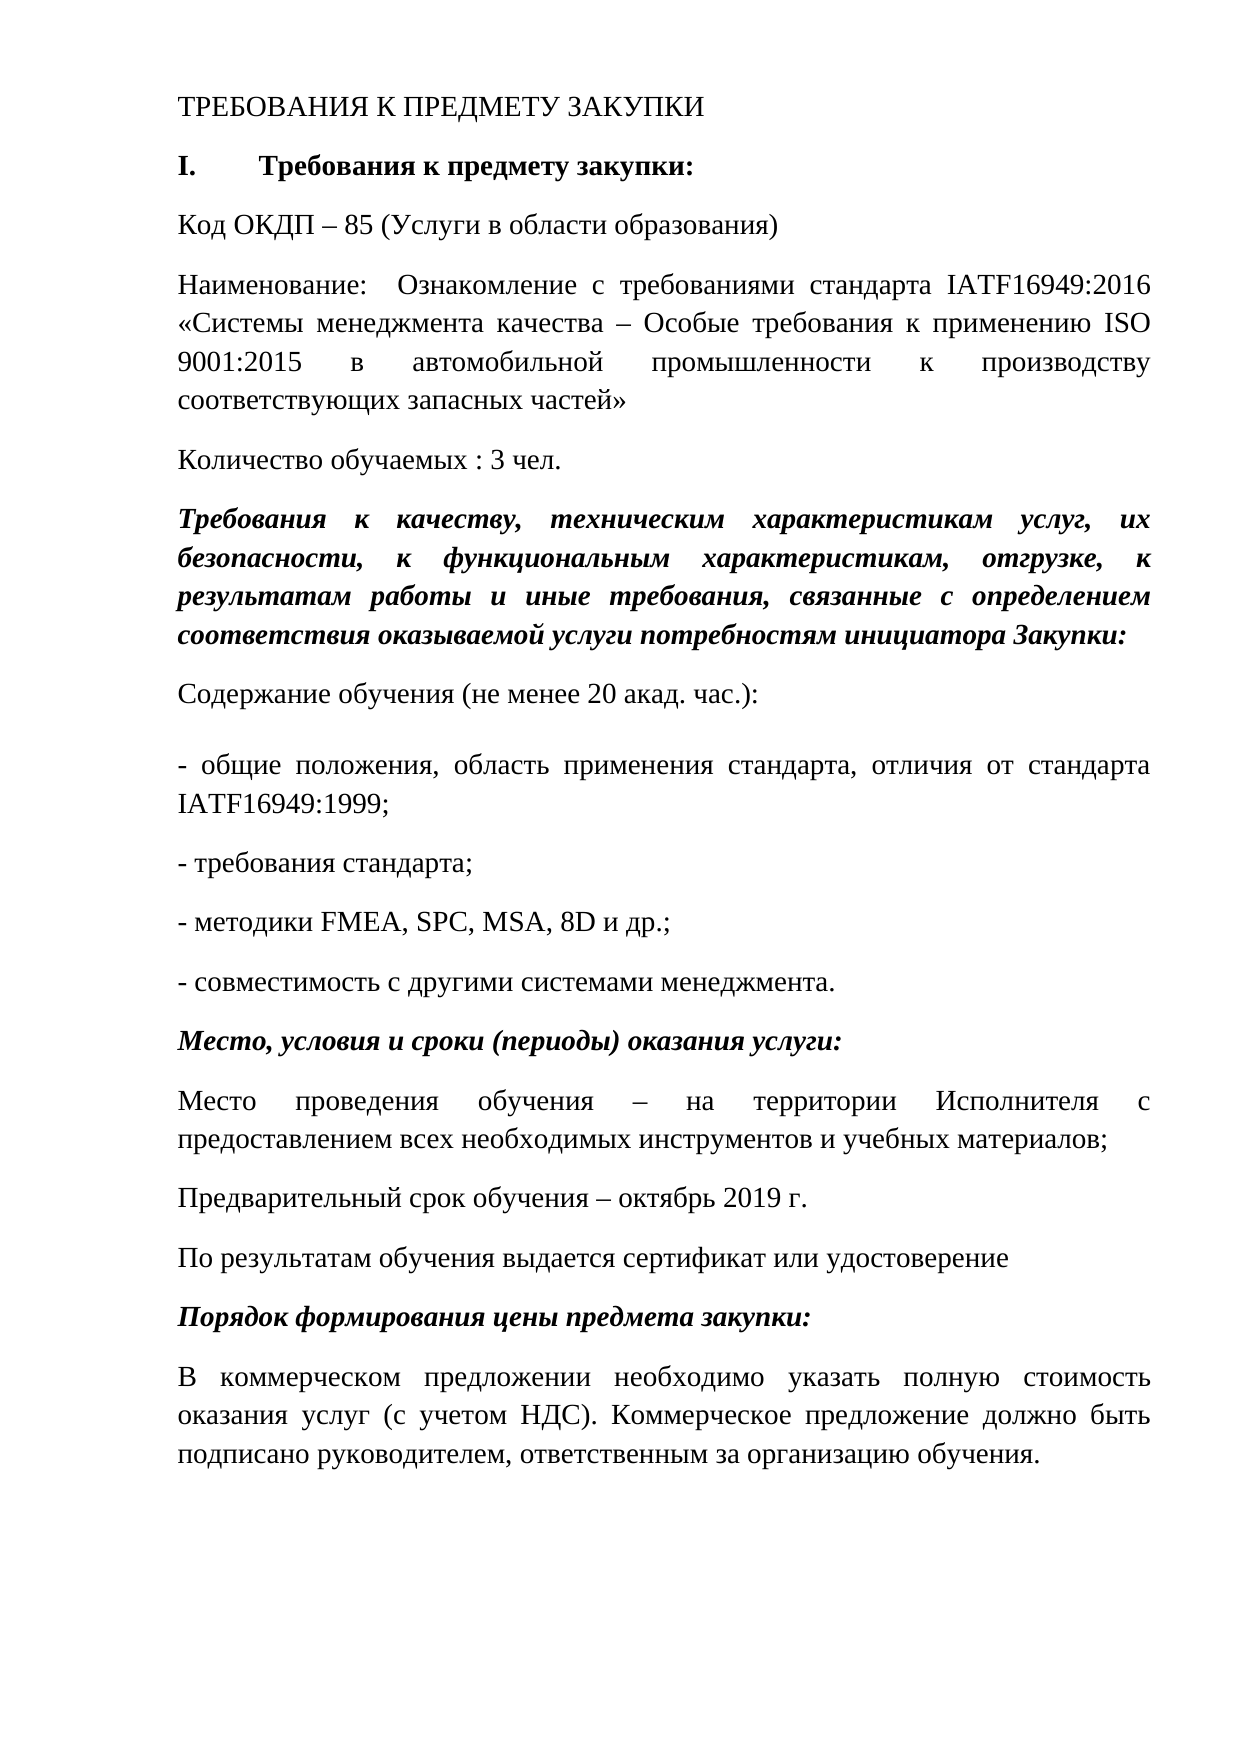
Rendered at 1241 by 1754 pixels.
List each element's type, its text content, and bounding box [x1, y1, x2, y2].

text Наименование: Ознакомление с требованиями стандарта IATF16949:2016 «Системы менеджмента качества – Особые требования к применению ISO 9001:2015 в автомобильной промышленности к производству соответствующих запасных частей» [177, 267, 1152, 416]
text - требования стандарта; [177, 845, 1152, 879]
list Содержание обучения (не менее 20 акад. час.): [177, 676, 1152, 710]
text Предварительный срок обучения – октябрь 2019 г. [177, 1181, 1152, 1214]
text - совместимость с другими системами менеджмента. [177, 964, 1152, 997]
text Порядок формирования цены предмета закупки: [177, 1299, 1152, 1333]
text Место, условия и сроки (периоды) оказания услуги: [177, 1023, 1152, 1057]
text Требования к качеству, техническим характеристикам услуг, их безопасности, к функциональным характеристикам, отгрузке, к результатам работы и иные требования, связанные с определением соответствия оказываемой услуги потребностям инициатора Закупки: [177, 501, 1152, 650]
text Количество обучаемых : 3 чел. [177, 442, 1152, 475]
text Место проведения обучения – на территории Исполнителя с предоставлением всех необходимых инструментов и учебных материалов; [177, 1083, 1152, 1155]
text В коммерческом предложении необходимо указать полную стоимость оказания услуг (с учетом НДС). Коммерческое предложение должно быть подписано руководителем, ответственным за организацию обучения. [177, 1359, 1152, 1469]
text По результатам обучения выдается сертификат или удостоверение [177, 1240, 1152, 1273]
text ТРЕБОВАНИЯ К ПРЕДМЕТУ ЗАКУПКИ [177, 89, 1152, 122]
text - общие положения, область применения стандарта, отличия от стандарта IATF16949:1999; [177, 747, 1152, 819]
text - методики FMEA, SPC, MSA, 8D и др.; [177, 904, 1152, 938]
list Требования к предмету закупки: [177, 148, 1152, 182]
text Код ОКДП – 85 (Услуги в области образования) [177, 207, 1152, 241]
